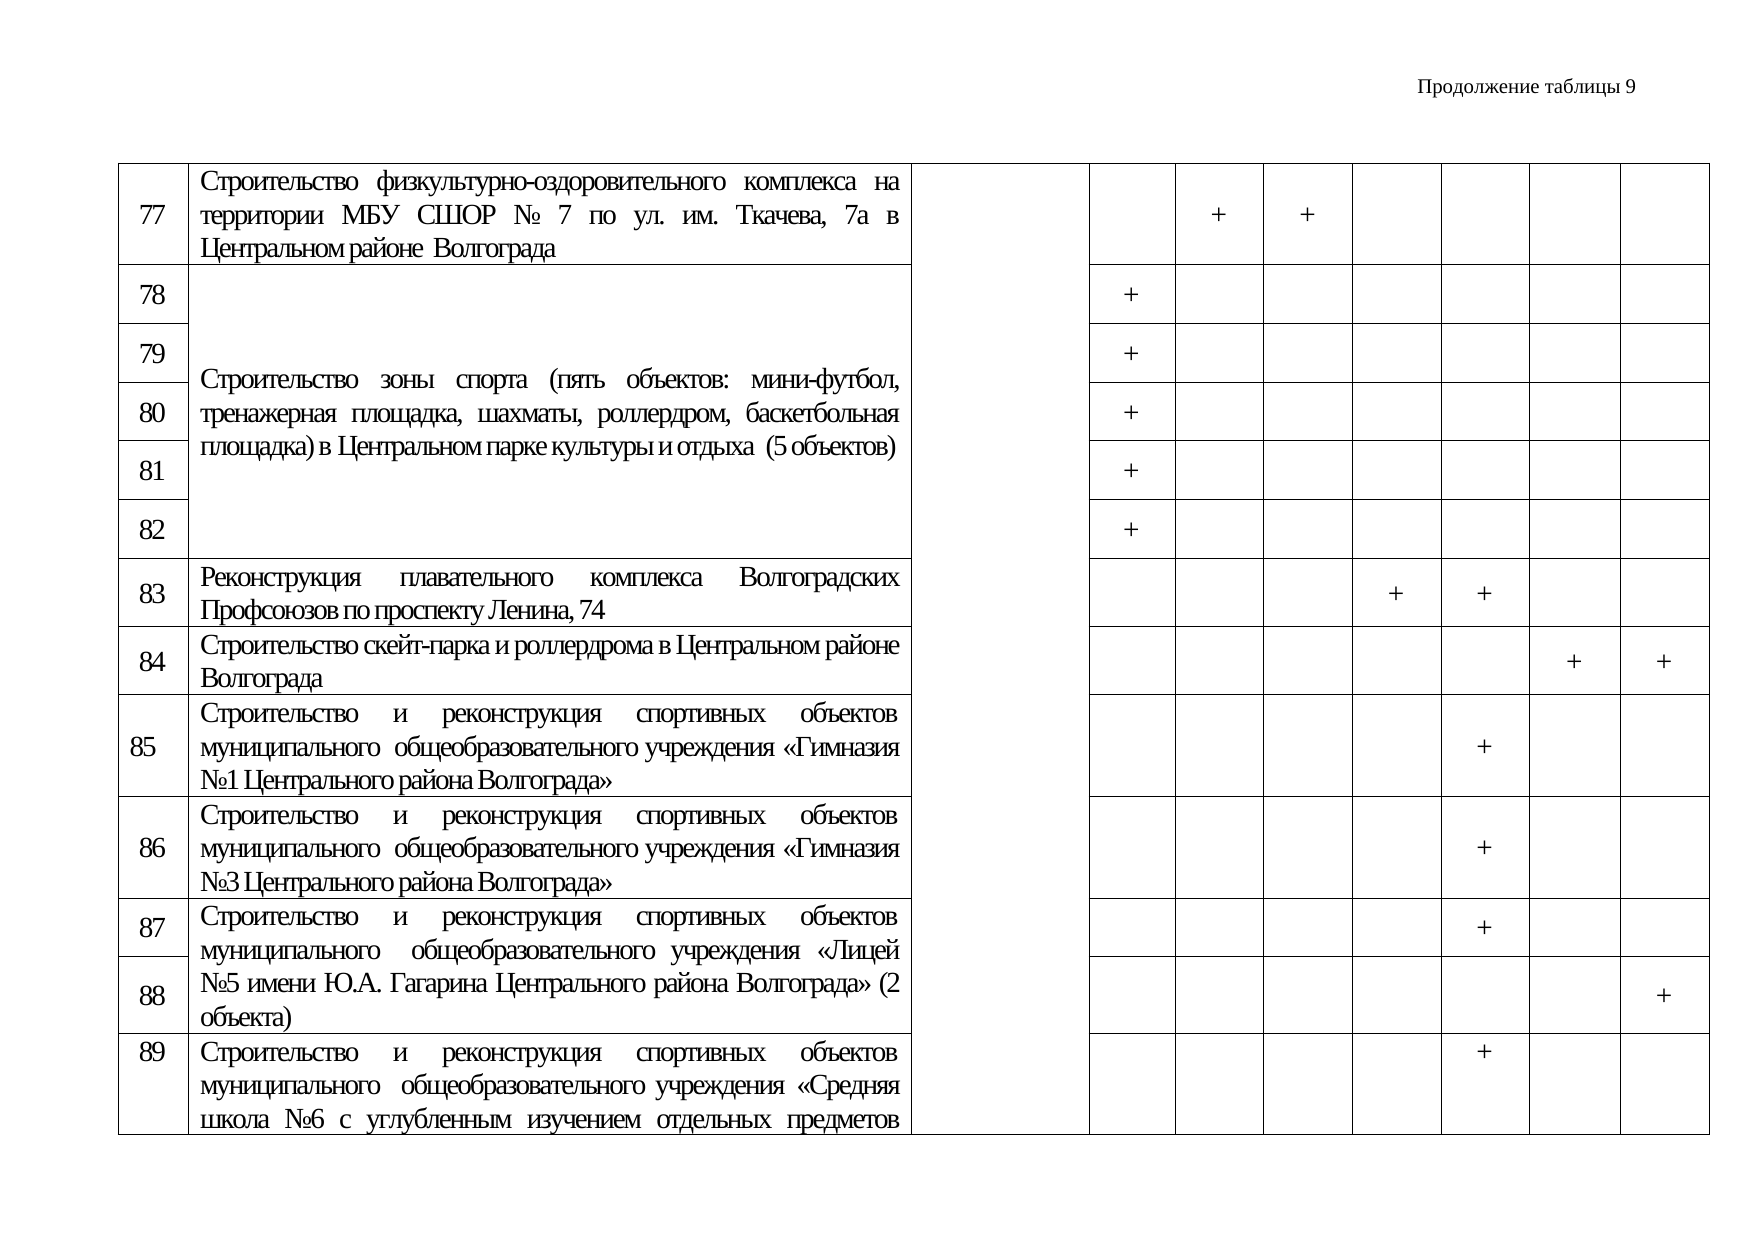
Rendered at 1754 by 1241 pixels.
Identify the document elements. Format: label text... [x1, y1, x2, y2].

table_cell [1621, 265, 1709, 323]
table_cell Строительство и реконструкция спортивных объектов муниципального общеобразовательного учреждения «Лицей №5 имени Ю.А. Гагарина Центрального района Волгограда» (2 объекта) [189, 899, 911, 1033]
table_cell [1264, 1034, 1352, 1134]
table_cell [1264, 797, 1352, 897]
table_cell [1090, 1034, 1175, 1134]
table_cell + [1442, 899, 1529, 956]
table_cell Реконструкция плавательного комплекса Волгоградских Профсоюзов по проспекту Ленина, 74 [189, 559, 911, 626]
table_cell [1530, 695, 1620, 796]
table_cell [189, 1034, 911, 1134]
table_cell + [1621, 957, 1709, 1033]
table_cell + [1442, 1034, 1529, 1134]
table_cell [1621, 1034, 1709, 1134]
table_cell [1353, 441, 1441, 499]
table_cell [1176, 797, 1263, 897]
table_cell [1442, 383, 1529, 440]
table_cell 77 [119, 164, 188, 264]
table_cell [1530, 559, 1620, 626]
table_cell [1264, 265, 1352, 323]
table_cell [1621, 899, 1709, 956]
table_cell [1442, 500, 1529, 558]
table_cell [1530, 1034, 1620, 1134]
table_cell [1353, 164, 1441, 264]
table_cell [1176, 383, 1263, 440]
table_cell [1621, 695, 1709, 796]
table_cell [1353, 899, 1441, 956]
table_cell [1353, 797, 1441, 897]
table_cell [1530, 797, 1620, 897]
table_cell [1264, 957, 1352, 1033]
table_cell [1530, 441, 1620, 499]
table_cell Строительство и реконструкция спортивных объектов муниципального общеобразовательного учреждения «Гимназия №3 Центрального района Волгограда» [189, 797, 911, 897]
table_cell [1176, 1034, 1263, 1134]
table_cell 85 [119, 695, 188, 796]
table_cell 84 [119, 627, 188, 694]
table_cell [1090, 164, 1175, 264]
table_cell Строительство и реконструкция спортивных объектов муниципального общеобразовательного учреждения «Гимназия №1 Центрального района Волгограда» [189, 695, 911, 796]
table_cell + [1353, 559, 1441, 626]
table_cell 83 [119, 559, 188, 626]
table_cell [1264, 324, 1352, 382]
table_cell 78 [119, 265, 188, 323]
table_cell [1621, 164, 1709, 264]
table_cell Строительство физкультурно-оздоровительного комплекса на территории МБУ СШОР № 7 по ул. им. Ткачева, 7а в Центральном районе Волгограда [189, 164, 911, 264]
table_cell 80 [119, 383, 188, 440]
table_cell Строительство зоны спорта (пять объектов: мини-футбол, тренажерная площадка, шахматы, роллердром, баскетбольная площадка) в Центральном парке культуры и отдыха (5 объектов) [189, 265, 911, 558]
table_cell [1090, 695, 1175, 796]
table_cell [1442, 164, 1529, 264]
table_cell [1353, 1034, 1441, 1134]
table_cell + [1442, 797, 1529, 897]
table_cell + [1530, 627, 1620, 694]
table_cell + [1264, 164, 1352, 264]
table_cell [1264, 383, 1352, 440]
table_cell [1530, 164, 1620, 264]
table_cell [1176, 695, 1263, 796]
table_cell + [1442, 559, 1529, 626]
table_cell [1176, 957, 1263, 1033]
table_cell [1264, 899, 1352, 956]
table_cell [1353, 627, 1441, 694]
table_cell [1353, 957, 1441, 1033]
table_cell + [1090, 441, 1175, 499]
table_cell [1442, 627, 1529, 694]
table_cell + [1090, 265, 1175, 323]
table_cell [1090, 899, 1175, 956]
table_cell [1530, 500, 1620, 558]
table_cell [1621, 797, 1709, 897]
table_cell [1090, 559, 1175, 626]
table_cell 88 [119, 957, 188, 1033]
table_cell 81 [119, 441, 188, 499]
table_cell + [1090, 500, 1175, 558]
table_cell [1090, 797, 1175, 897]
table_cell [1442, 324, 1529, 382]
table_cell [1442, 441, 1529, 499]
table_cell [1264, 500, 1352, 558]
table_cell [1353, 695, 1441, 796]
table_cell + [1090, 383, 1175, 440]
table_cell [1442, 265, 1529, 323]
table_cell [1621, 324, 1709, 382]
table_cell [1530, 265, 1620, 323]
table_cell Строительство скейт-парка и роллердрома в Центральном районе Волгограда [189, 627, 911, 694]
table_cell + [1090, 324, 1175, 382]
table_cell 86 [119, 797, 188, 897]
table_cell [1264, 441, 1352, 499]
table_cell [1353, 265, 1441, 323]
table_cell [1530, 899, 1620, 956]
table_cell [1264, 627, 1352, 694]
table_cell 79 [119, 324, 188, 382]
table_cell [1530, 383, 1620, 440]
table_cell [1621, 559, 1709, 626]
table_cell [1353, 324, 1441, 382]
table_cell [1176, 265, 1263, 323]
table_cell [1176, 500, 1263, 558]
table_cell [1621, 383, 1709, 440]
table_cell [1530, 324, 1620, 382]
table_cell [1530, 957, 1620, 1033]
table_cell [1176, 441, 1263, 499]
table_cell [1264, 695, 1352, 796]
table_cell + [1442, 695, 1529, 796]
table_cell [1176, 324, 1263, 382]
table_cell [1353, 500, 1441, 558]
table_cell [1090, 957, 1175, 1033]
table_cell [1176, 627, 1263, 694]
table_cell + [1621, 627, 1709, 694]
table_cell [1176, 559, 1263, 626]
table_cell [1621, 500, 1709, 558]
table_cell 89 [119, 1034, 188, 1134]
table_cell 82 [119, 500, 188, 558]
table_cell [1264, 559, 1352, 626]
table_cell [1176, 899, 1263, 956]
table_cell [1090, 627, 1175, 694]
table_cell [1442, 957, 1529, 1033]
table_cell + [1176, 164, 1263, 264]
table_cell 87 [119, 899, 188, 956]
table_cell [1353, 383, 1441, 440]
table_cell [1621, 441, 1709, 499]
